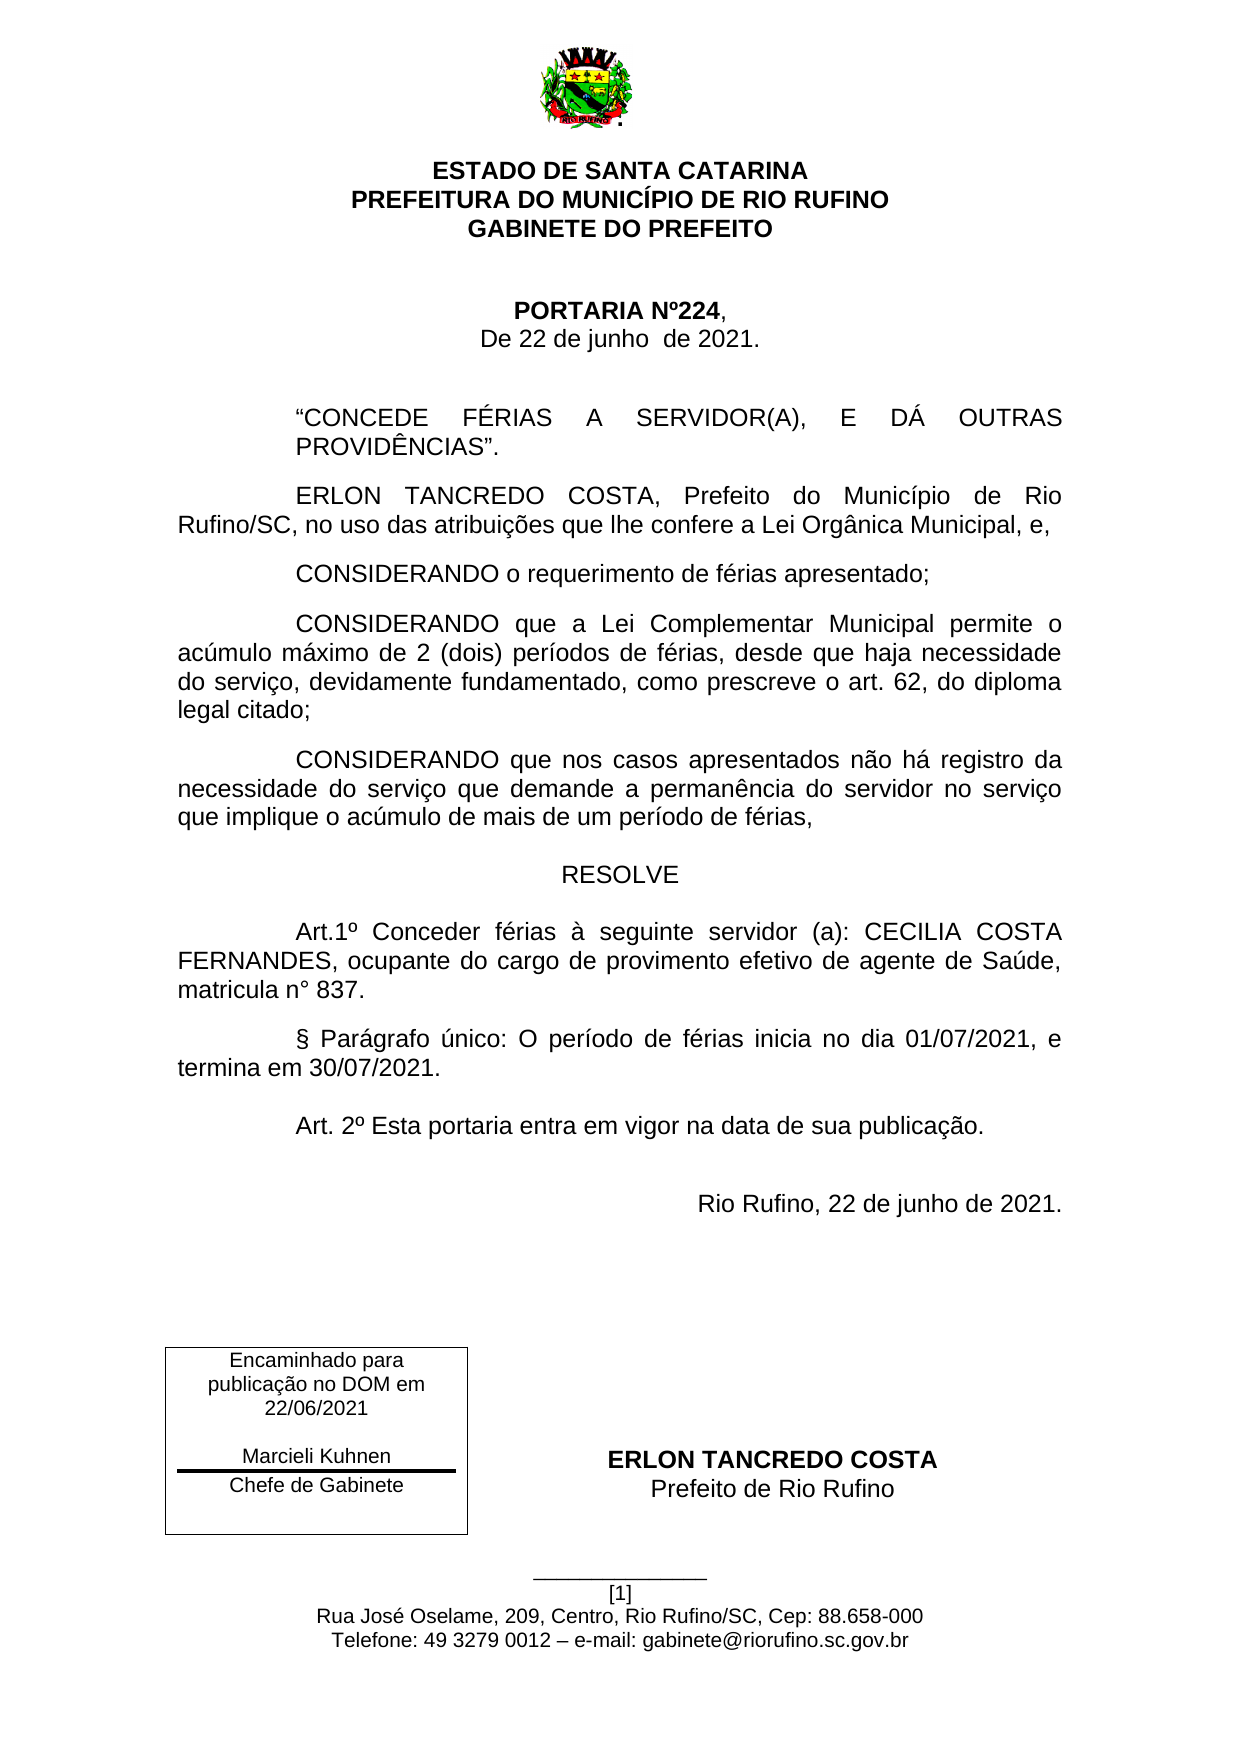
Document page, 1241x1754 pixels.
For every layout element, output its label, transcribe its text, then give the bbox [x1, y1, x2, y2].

text RESOLVE [177, 860, 1063, 889]
text CONSIDERANDO que a Lei Complementar Municipal permite o acúmulo máximo de 2 (dois) períodos de férias, desde que haja necessidade do serviço, devidamente fundamentado, como prescreve o art. 62, do diploma legal citado; [177, 609, 1063, 724]
text Rio Rufino, 22 de junho de 2021. [177, 1189, 1063, 1218]
text ERLON TANCREDO COSTA [468, 1445, 1063, 1474]
text CONSIDERANDO que nos casos apresentados não há registro da necessidade do serviço que demande a permanência do servidor no serviço que implique o acúmulo de mais de um período de férias, [177, 745, 1063, 831]
text PORTARIA Nº224, [177, 296, 1063, 324]
picture [540, 44, 633, 129]
text Prefeito de Rio Rufino [468, 1474, 1063, 1502]
text CONSIDERANDO o requerimento de férias apresentado; [177, 559, 1063, 588]
text De 22 de junho de 2021. [177, 324, 1063, 353]
text § Parágrafo único: O período de férias inicia no dia 01/07/2021, e termina em 30/07/2021. [177, 1024, 1063, 1082]
text Art. 2º Esta portaria entra em vigor na data de sua publicação. [177, 1111, 1063, 1139]
table_header Encaminhado para publicação no DOM em 22/06/2021 Marcieli Kuhnen Chefe de Gabinete [166, 1348, 467, 1534]
text “CONCEDE FÉRIAS A SERVIDOR(A), E DÁ OUTRAS PROVIDÊNCIAS”. [295, 403, 1063, 460]
text ERLON TANCREDO COSTA, Prefeito do Município de Rio Rufino/SC, no uso das atribuições que lhe confere a Lei Orgânica Municipal, e, [177, 481, 1063, 539]
text Art.1º Conceder férias à seguinte servidor (a): CECILIA COSTA FERNANDES, ocupante do cargo de provimento efetivo de agente de Saúde, matricula n° 837. [177, 917, 1063, 1004]
